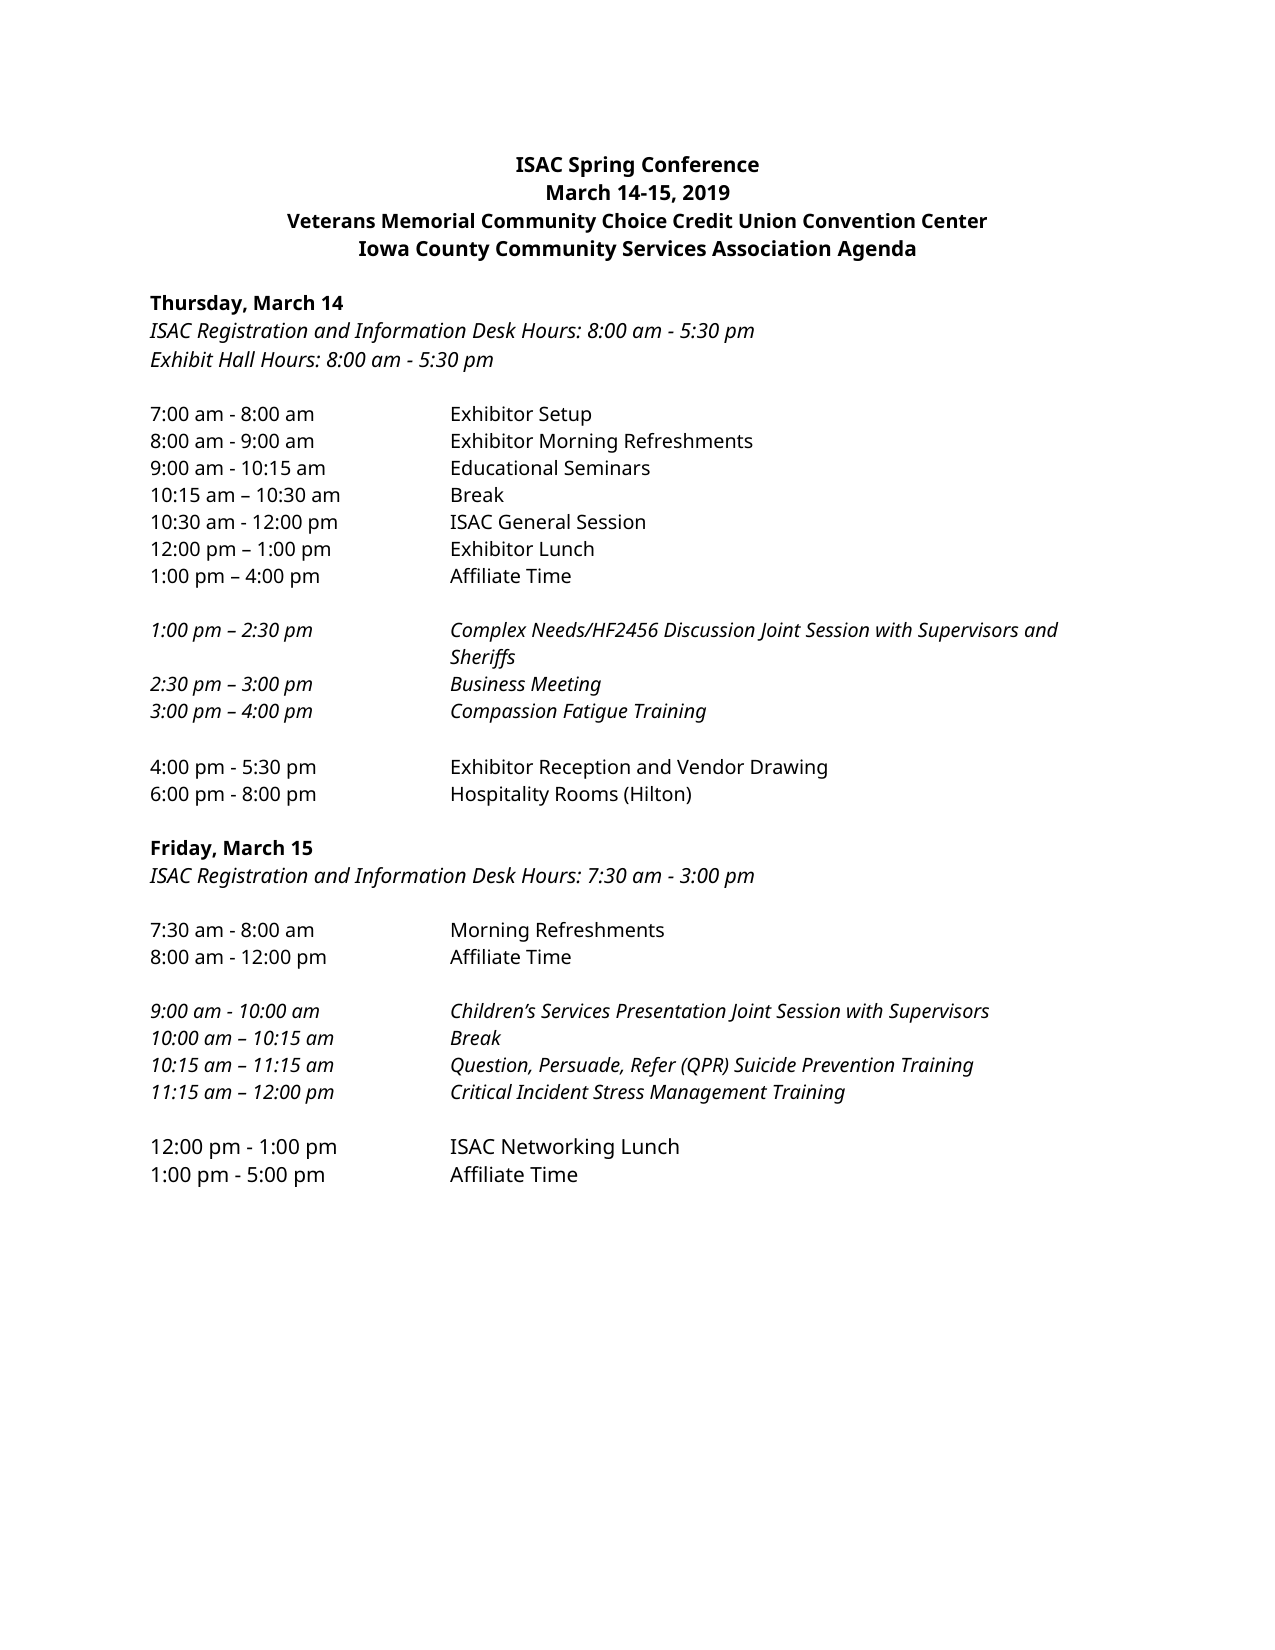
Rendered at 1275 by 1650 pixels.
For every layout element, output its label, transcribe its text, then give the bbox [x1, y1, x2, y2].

text 7:00 am - 8:00 am Exhibitor Setup [150, 400, 1125, 427]
text 12:00 pm - 1:00 pm ISAC Networking Lunch [150, 1132, 1125, 1161]
text 2:30 pm – 3:00 pm Business Meeting [150, 670, 1125, 697]
text 9:00 am - 10:15 am Educational Seminars [150, 454, 1125, 481]
text 10:00 am – 10:15 am Break [150, 1024, 1125, 1051]
text 7:30 am - 8:00 am Morning Refreshments [150, 916, 1125, 943]
text 12:00 pm – 1:00 pm Exhibitor Lunch [150, 535, 1125, 562]
text Friday, March 15 [150, 834, 1125, 861]
text ISAC Spring Conference [150, 150, 1125, 178]
text 6:00 pm - 8:00 pm Hospitality Rooms (Hilton) [150, 780, 1125, 807]
text March 14-15, 2019 [150, 178, 1125, 207]
text 10:30 am - 12:00 pm ISAC General Session [150, 508, 1125, 535]
text Exhibit Hall Hours: 8:00 am - 5:30 pm [150, 345, 1125, 373]
text 11:15 am – 12:00 pm Critical Incident Stress Management Training [150, 1078, 1125, 1105]
text 1:00 pm – 4:00 pm Affiliate Time [150, 562, 1125, 589]
text 10:15 am – 11:15 am Question, Persuade, Refer (QPR) Suicide Prevention Training [150, 1051, 1125, 1078]
text 1:00 pm - 5:00 pm Affiliate Time [150, 1161, 1125, 1189]
text 9:00 am - 10:00 am Children’s Services Presentation Joint Session with Supervisors [150, 997, 1125, 1024]
text 3:00 pm – 4:00 pm Compassion Fatigue Training [150, 697, 1125, 724]
text Veterans Memorial Community Choice Credit Union Convention Center [150, 207, 1125, 234]
text 1:00 pm – 2:30 pm Complex Needs/HF2456 Discussion Joint Session with Supervisors and Sheriffs [150, 616, 1125, 670]
text 8:00 am - 9:00 am Exhibitor Morning Refreshments [150, 427, 1125, 454]
text 4:00 pm - 5:30 pm Exhibitor Reception and Vendor Drawing [150, 753, 1125, 780]
text 10:15 am – 10:30 am Break [150, 481, 1125, 508]
text 8:00 am - 12:00 pm Affiliate Time [150, 943, 1125, 970]
text ISAC Registration and Information Desk Hours: 7:30 am - 3:00 pm [150, 861, 1125, 889]
text Iowa County Community Services Association Agenda [150, 234, 1125, 262]
text ISAC Registration and Information Desk Hours: 8:00 am - 5:30 pm [150, 316, 1125, 345]
text Thursday, March 14 [150, 289, 1125, 316]
